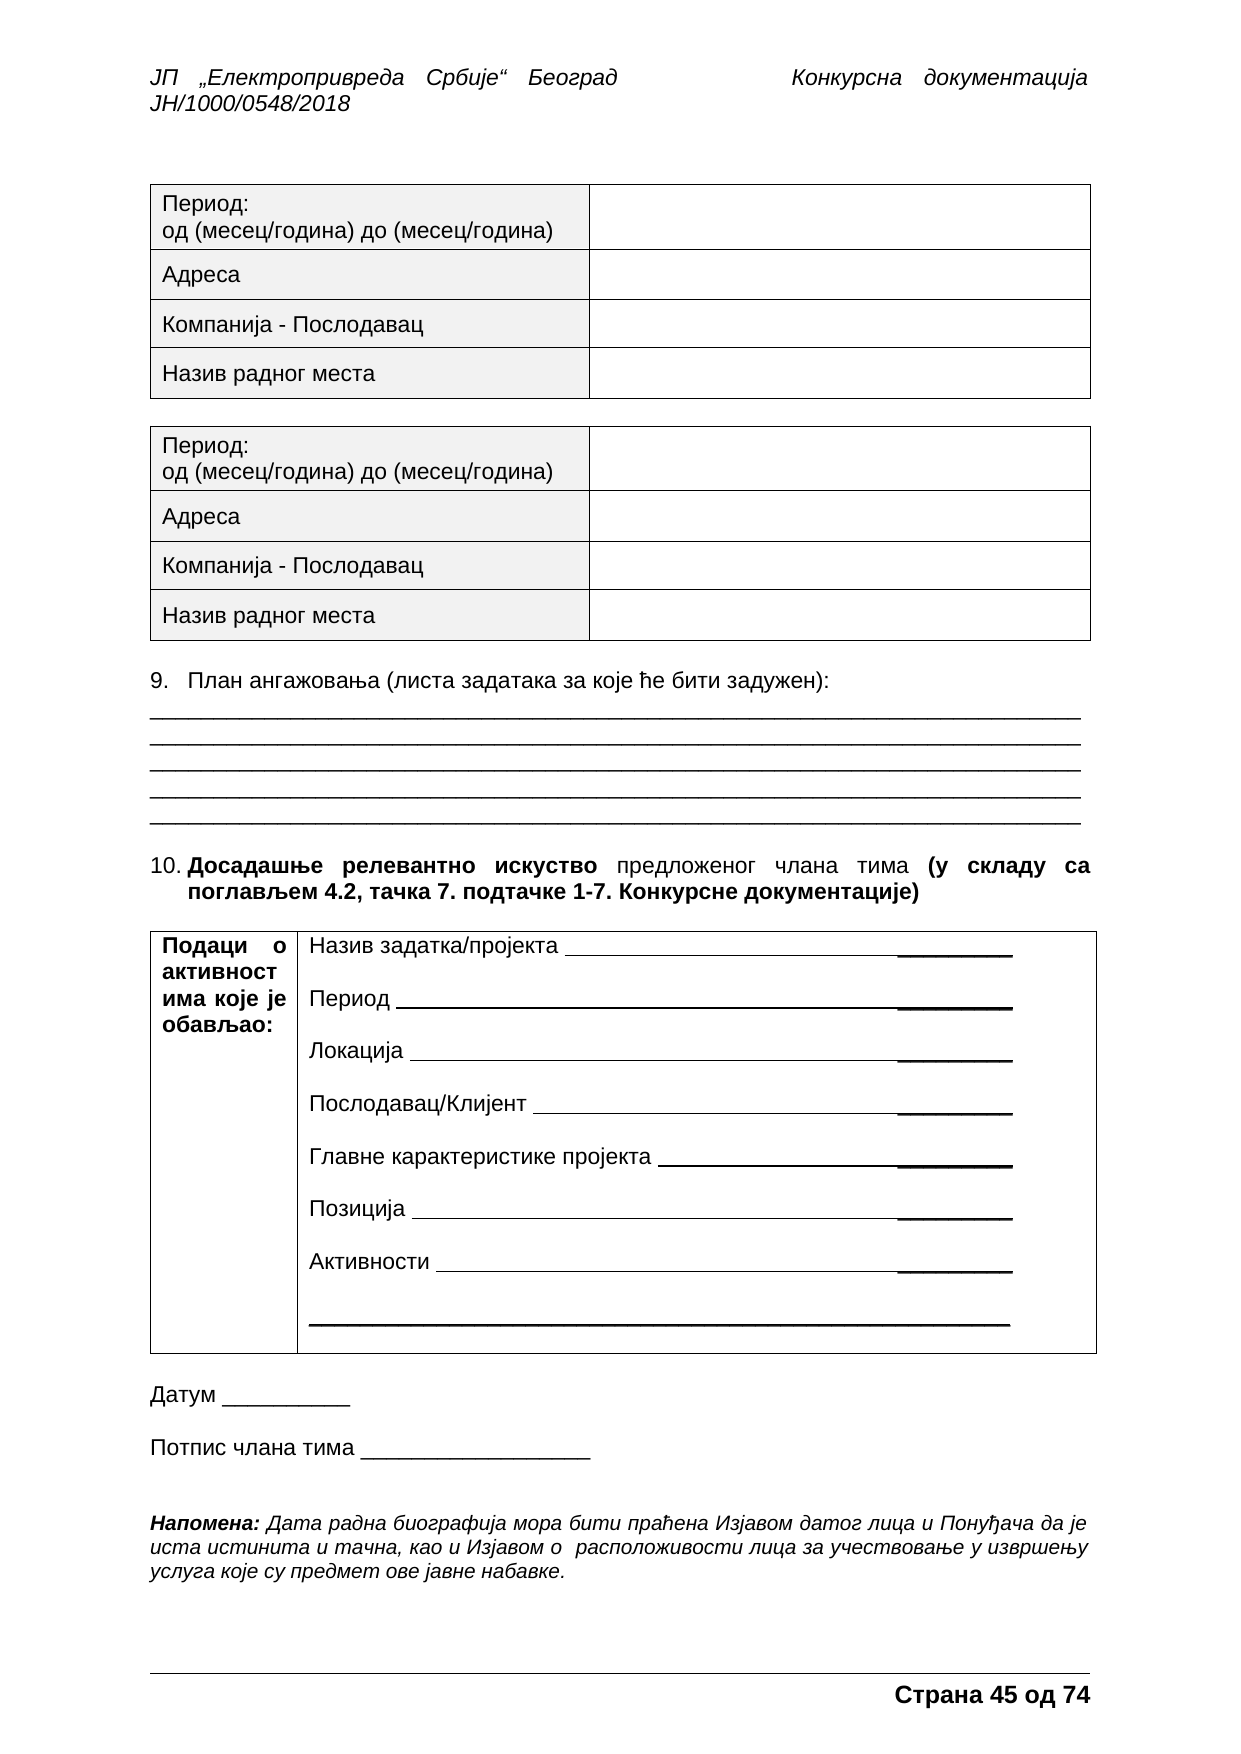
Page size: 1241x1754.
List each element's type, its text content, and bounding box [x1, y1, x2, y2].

list План ангажовања (листа задатака за које ће бити задужен): [150, 667, 1090, 693]
table_cell [590, 300, 1090, 347]
table_cell Компанија - Послодавац [151, 542, 589, 589]
list Досадашње релевантно искуство предложеног члана тима (у складу са поглављем 4.2, тачка 7. подтачке 1-7. Конкурсне документације) [150, 852, 1090, 904]
table_header [590, 185, 1090, 248]
table_cell Адреса [151, 250, 589, 299]
table_cell [590, 590, 1090, 640]
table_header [151, 427, 589, 490]
table_header [590, 427, 1090, 490]
table_header Назив задатка/пројекта _________ Период _________ Локација _________ Послодавац/Клијент _________ Главне карактеристике пројекта _________ Позиција _________ Активности _________ _______________________________________________________ [298, 932, 1096, 1353]
table_header Подаци о активностима које је обављао: [151, 932, 297, 1353]
text _____________________________________________________________________________________________________________________________________________________________________________________________________________________________________________________________________________________________________________________________________________________________________________ [150, 693, 1090, 825]
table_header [151, 185, 589, 248]
table_cell [590, 542, 1090, 589]
text Потпис члана тима __________________ [150, 1433, 1090, 1460]
table_cell [590, 250, 1090, 299]
text Напомена: Дата радна биографија мора бити праћена Изјавом датог лица и Понуђача да је иста истинита и тачна, као и Изјавом о расположивости лица за учествовање у извршењу услуга које су предмет ове јавне набавке. [150, 1511, 1090, 1583]
table_cell Назив радног места [151, 590, 589, 640]
table_cell Компанија - Послодавац [151, 300, 589, 347]
table_cell [590, 348, 1090, 398]
text Датум __________ [150, 1381, 1090, 1407]
table_cell Назив радног места [151, 348, 589, 398]
table_cell [590, 491, 1090, 541]
table_cell Адреса [151, 491, 589, 541]
